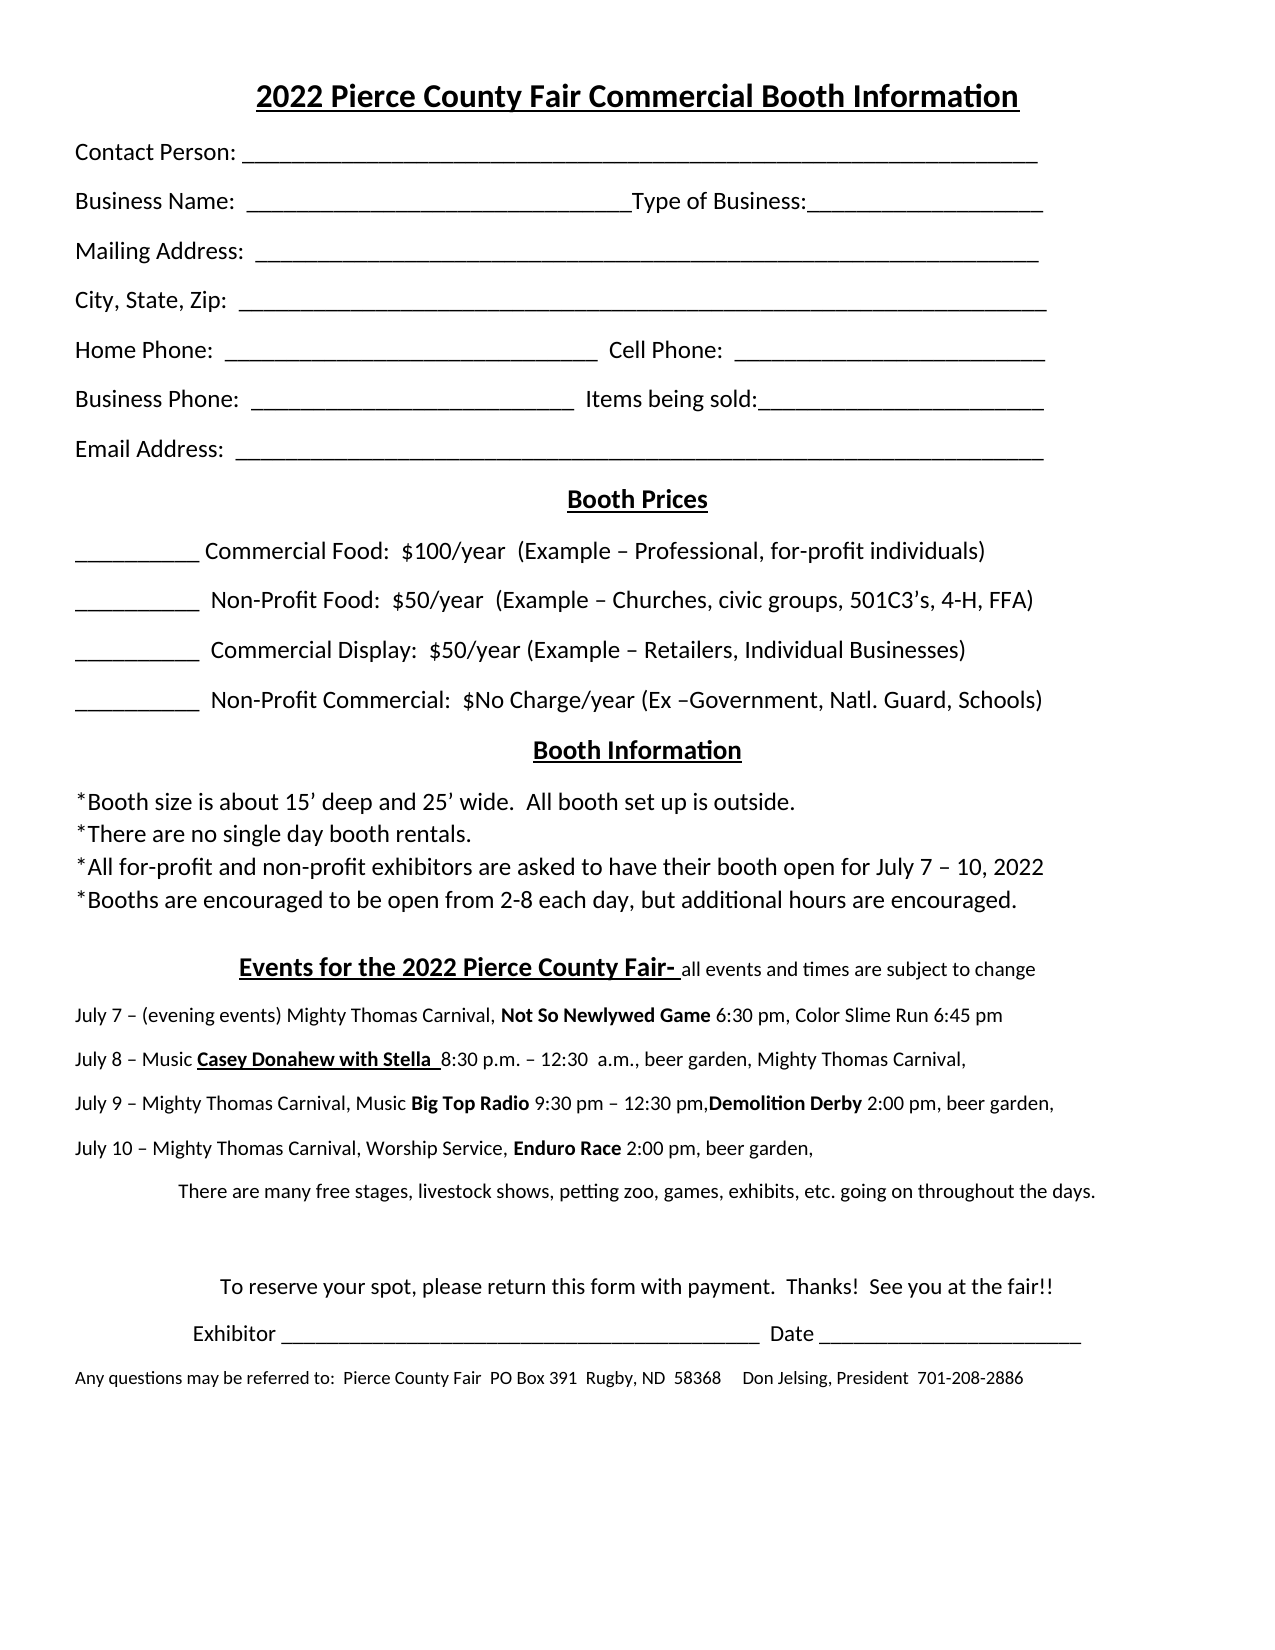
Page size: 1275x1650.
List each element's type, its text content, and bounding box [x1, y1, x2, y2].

text Business Phone: __________________________ Items being sold:_______________________ [75, 383, 1200, 414]
text __________ Commercial Display: $50/year (Example – Retailers, Individual Businesses) [75, 634, 1200, 665]
text Mailing Address: _______________________________________________________________ [75, 235, 1200, 265]
text July 8 – Music Casey Donahew with Stella 8:30 p.m. – 12:30 a.m., beer garden, Mighty Thomas Carnival, [75, 1047, 1200, 1072]
text *All for-profit and non-profit exhibitors are asked to have their booth open for July 7 – 10, 2022 [75, 851, 1200, 882]
text __________ Non-Profit Food: $50/year (Example – Churches, civic groups, 501C3’s, 4-H, FFA) [75, 584, 1200, 615]
text __________ Non-Profit Commercial: $No Charge/year (Ex –Government, Natl. Guard, Schools) [75, 684, 1200, 714]
text July 7 – (evening events) Mighty Thomas Carnival, Not So Newlywed Game 6:30 pm, Color Slime Run 6:45 pm [75, 1002, 1200, 1028]
text Any questions may be referred to: Pierce County Fair PO Box 391 Rugby, ND 58368 Don Jelsing, President 701-208-2886 [75, 1366, 1200, 1389]
text City, State, Zip: _________________________________________________________________ [75, 284, 1200, 315]
text Booth Information [75, 733, 1200, 766]
text Home Phone: ______________________________ Cell Phone: _________________________ [75, 334, 1200, 364]
text Business Name: _______________________________Type of Business:___________________ [75, 185, 1200, 216]
text Exhibitor __________________________________________ Date _______________________ [75, 1319, 1200, 1347]
text Contact Person: ________________________________________________________________ [75, 136, 1200, 166]
text *Booths are encouraged to be open from 2-8 each day, but additional hours are encouraged. [75, 884, 1200, 915]
text 2022 Pierce County Fair Commercial Booth Information [75, 75, 1200, 116]
text *Booth size is about 15’ deep and 25’ wide. All booth set up is outside. [75, 786, 1200, 816]
text July 9 – Mighty Thomas Carnival, Music Big Top Radio 9:30 pm – 12:30 pm,Demolition Derby 2:00 pm, beer garden, [75, 1091, 1200, 1116]
text Email Address: _________________________________________________________________ [75, 433, 1200, 464]
text July 10 – Mighty Thomas Carnival, Worship Service, Enduro Race 2:00 pm, beer garden, [75, 1135, 1200, 1160]
text Booth Prices [75, 483, 1200, 516]
text There are many free stages, livestock shows, petting zoo, games, exhibits, etc. going on throughout the days. [75, 1179, 1200, 1204]
text *There are no single day booth rentals. [75, 818, 1200, 849]
text Events for the 2022 Pierce County Fair- all events and times are subject to change [75, 950, 1200, 983]
text __________ Commercial Food: $100/year (Example – Professional, for-profit individuals) [75, 535, 1200, 566]
text To reserve your spot, please return this form with payment. Thanks! See you at the fair!! [75, 1272, 1200, 1300]
